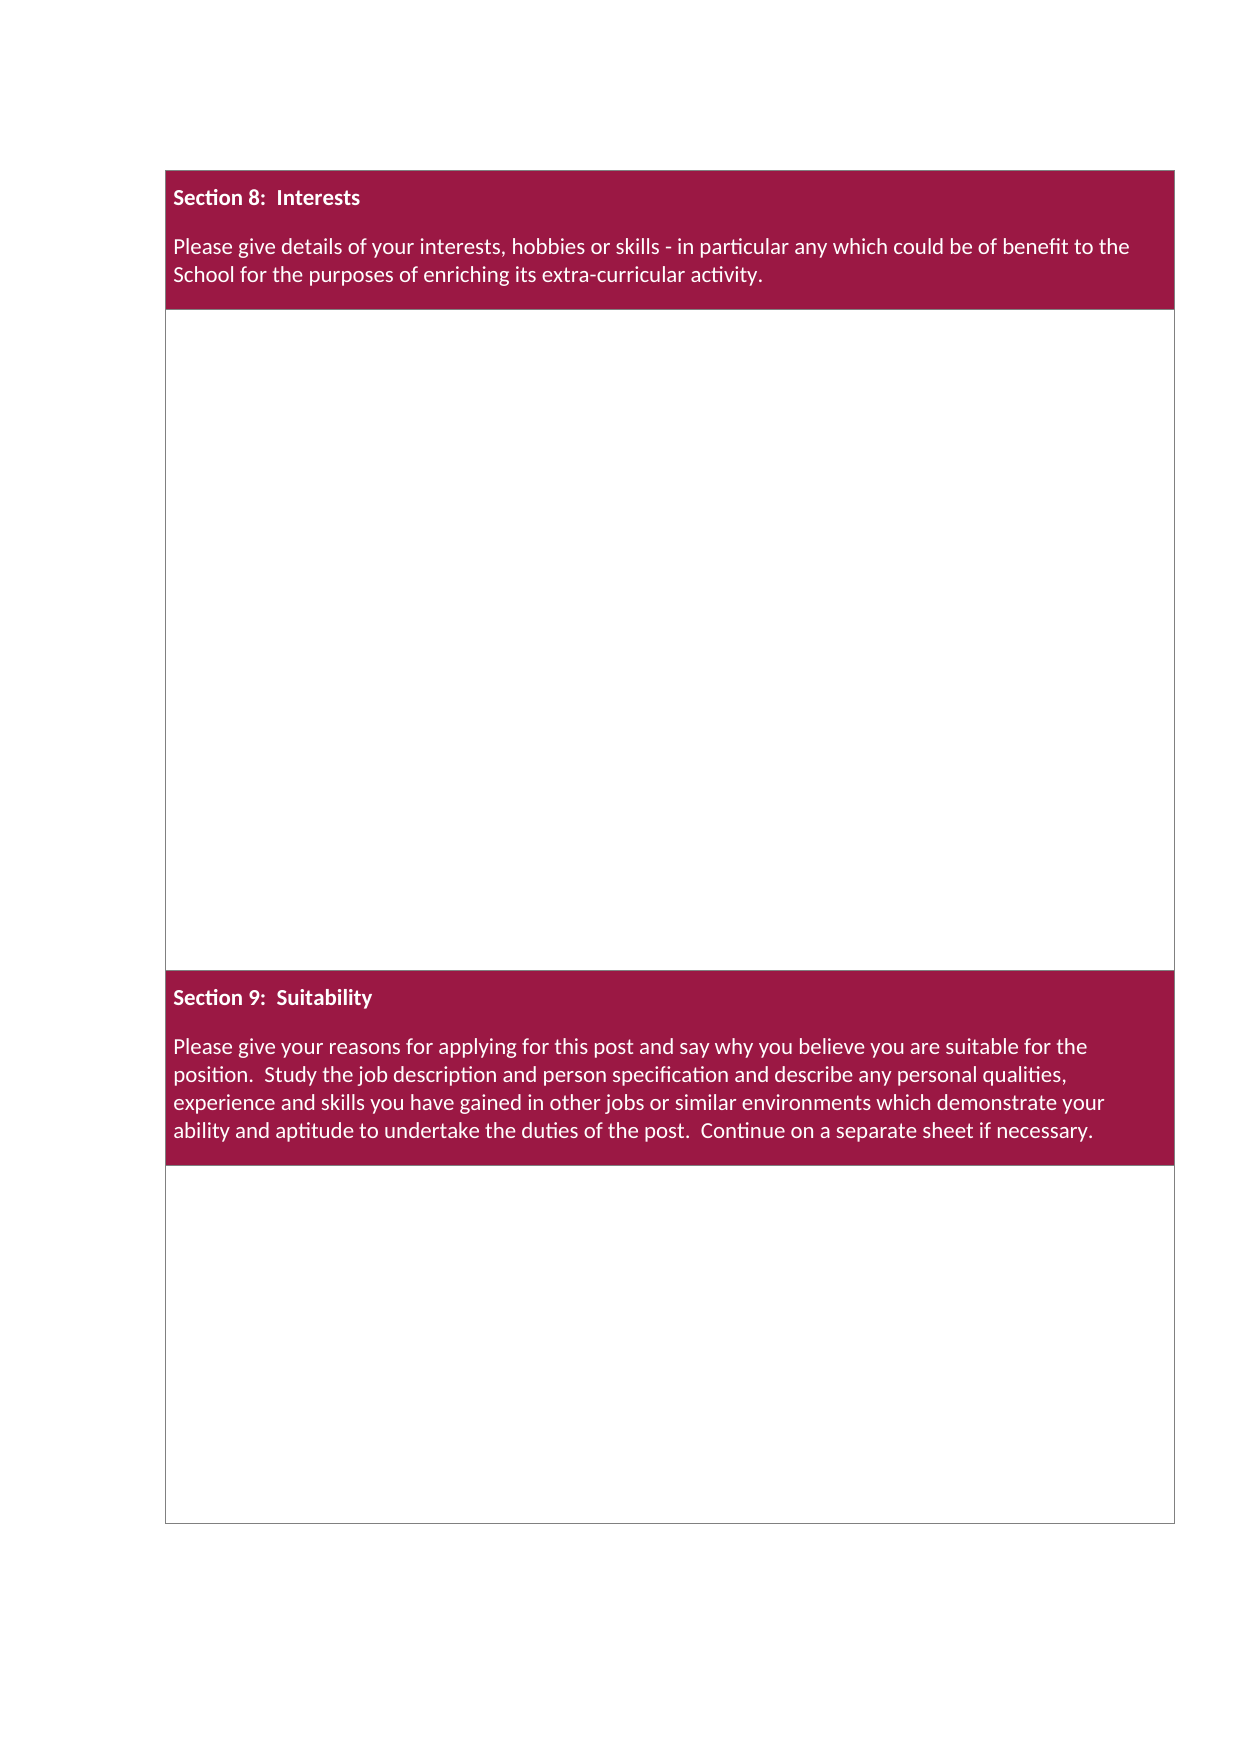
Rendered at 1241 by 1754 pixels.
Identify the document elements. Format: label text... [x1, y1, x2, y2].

table_header Section 8: Interests Please give details of your interests, hobbies or skills - in particular any which could be of benefit to the School for the purposes of enriching its extra-curricular activity. [166, 171, 1174, 309]
table_cell [166, 1166, 1174, 1523]
table_cell [166, 310, 1174, 970]
table_cell Section 9: Suitability Please give your reasons for applying for this post and say why you believe you are suitable for the position. Study the job description and person specification and describe any personal qualities, experience and skills you have gained in other jobs or similar environments which demonstrate your ability and aptitude to undertake the duties of the post. Continue on a separate sheet if necessary. [166, 971, 1174, 1165]
